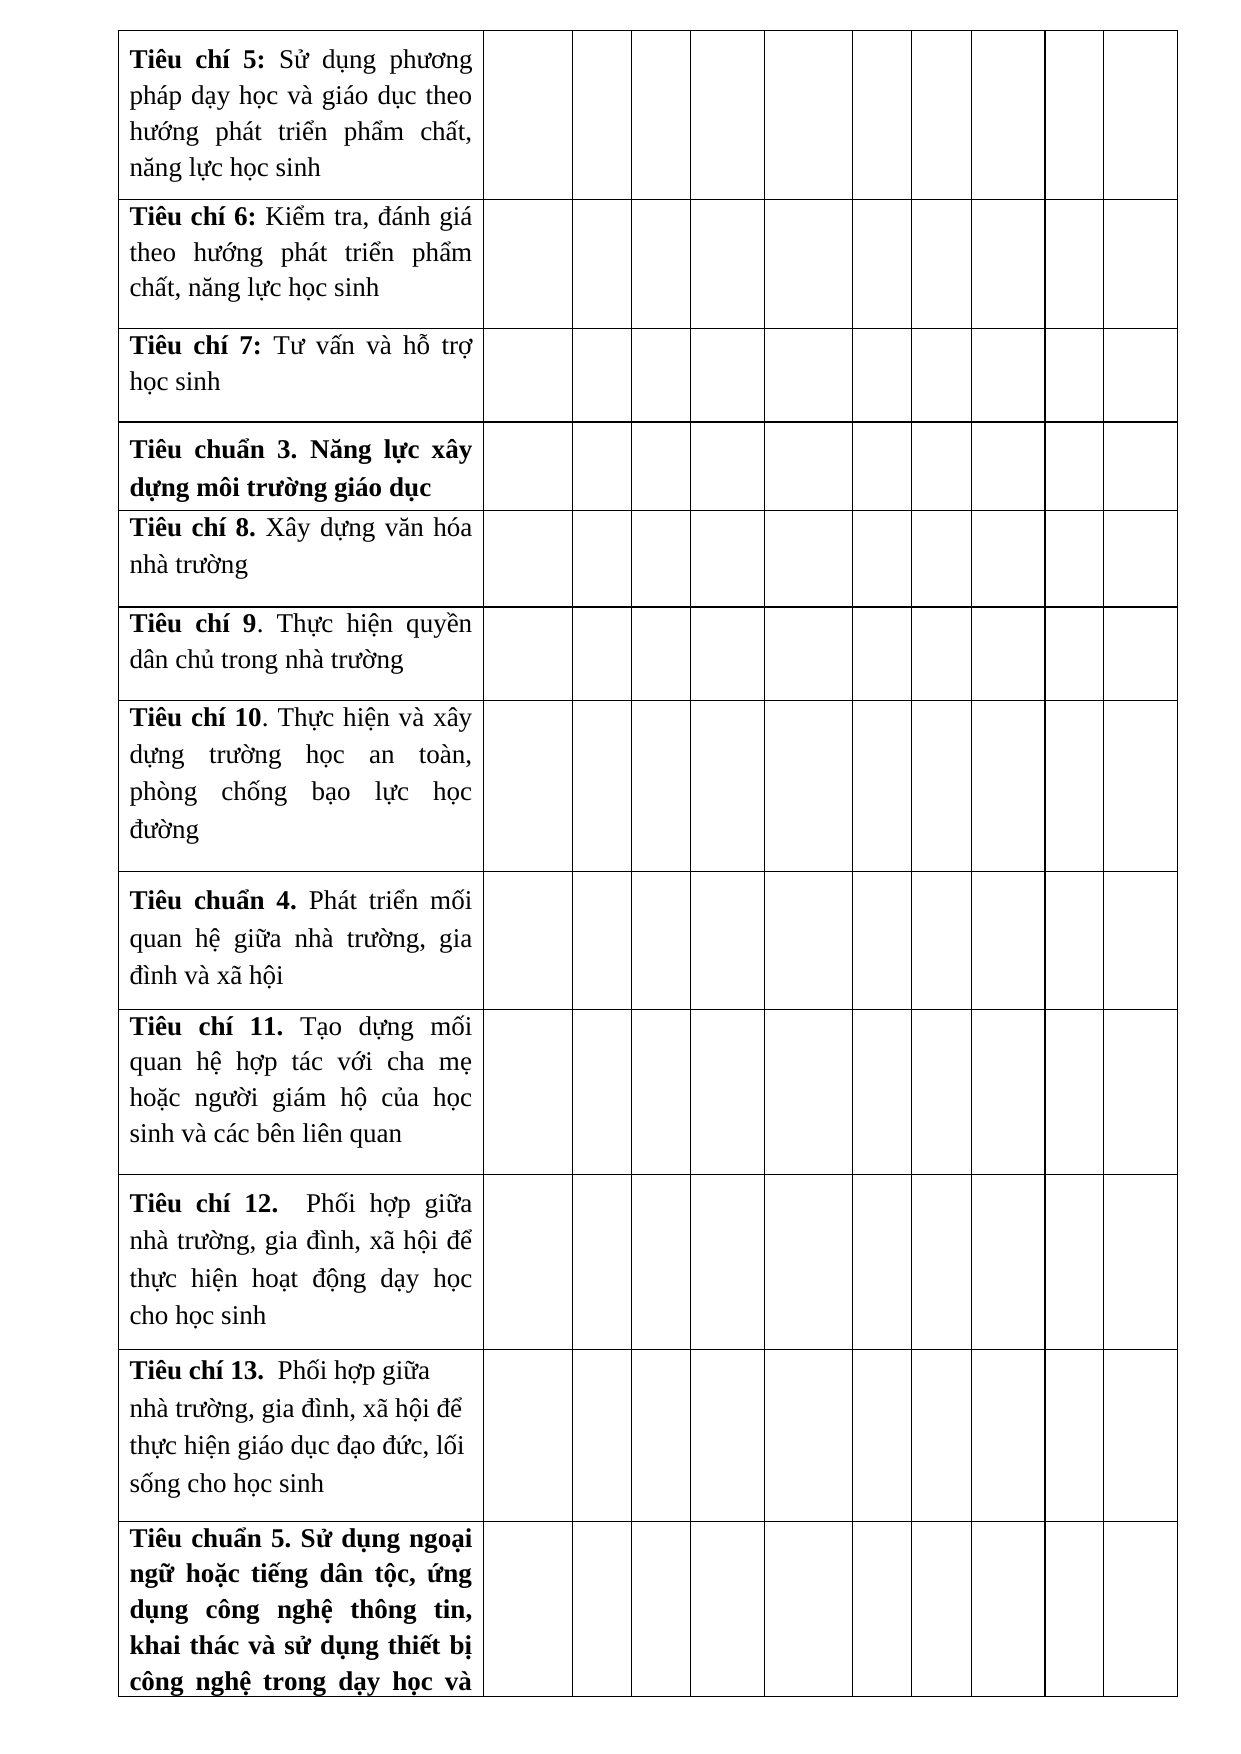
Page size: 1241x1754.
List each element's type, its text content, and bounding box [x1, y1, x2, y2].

table_cell [484, 329, 572, 421]
table_cell [484, 200, 572, 328]
table_cell [912, 701, 971, 871]
table_cell [632, 872, 690, 1009]
table_cell [1104, 423, 1177, 510]
table_cell [853, 511, 911, 606]
table_cell [1046, 1010, 1103, 1173]
table_cell [1104, 200, 1177, 328]
table_cell [972, 31, 1044, 199]
table_cell [632, 31, 690, 199]
table_cell [853, 701, 911, 871]
table_cell [573, 872, 631, 1009]
table_cell Tiêu chí 7: Tư vấn và hỗ trợ học sinh [119, 329, 483, 421]
table_cell [484, 701, 572, 871]
table_cell [1104, 608, 1177, 700]
table_cell [912, 1522, 971, 1696]
table_cell [765, 608, 852, 700]
table_cell Tiêu chuẩn 4. Phát triển mối quan hệ giữa nhà trường, gia đình và xã hội [119, 872, 483, 1009]
table_cell [912, 872, 971, 1009]
table_cell [1104, 31, 1177, 199]
table_cell [1104, 1350, 1177, 1521]
table_cell [484, 872, 572, 1009]
table_cell [1104, 1010, 1177, 1173]
table_cell [1046, 872, 1103, 1009]
table_cell [1046, 1175, 1103, 1349]
table_cell [573, 200, 631, 328]
table_cell [853, 329, 911, 421]
table_cell [765, 31, 852, 199]
table_cell Tiêu chí 6: Kiểm tra, đánh giá theo hướng phát triển phẩm chất, năng lực học sinh [119, 200, 483, 328]
table_cell [972, 329, 1044, 421]
table_cell [573, 329, 631, 421]
table_cell Tiêu chí 13. Phối hợp giữa nhà trường, gia đình, xã hội để thực hiện giáo dục đạo đức, lối sống cho học sinh [119, 1350, 483, 1521]
table_cell [632, 608, 690, 700]
table_cell [972, 1175, 1044, 1349]
table_cell [1046, 1350, 1103, 1521]
table_cell [972, 1010, 1044, 1173]
table_cell [1104, 701, 1177, 871]
table_cell [912, 511, 971, 606]
table_cell [484, 1522, 572, 1696]
table_cell [691, 423, 764, 510]
table_cell [632, 329, 690, 421]
table_cell [573, 1175, 631, 1349]
table_cell [691, 329, 764, 421]
table_cell [972, 511, 1044, 606]
table_cell Tiêu chí 9. Thực hiện quyền dân chủ trong nhà trường [119, 608, 483, 700]
table_cell [632, 701, 690, 871]
table_cell [972, 608, 1044, 700]
table_cell Tiêu chí 10. Thực hiện và xây dựng trường học an toàn, phòng chống bạo lực học đường [119, 701, 483, 871]
table_cell [912, 329, 971, 421]
table_cell [853, 1175, 911, 1349]
table_cell [765, 1350, 852, 1521]
table_cell [853, 608, 911, 700]
table_cell [484, 511, 572, 606]
table_cell [573, 1522, 631, 1696]
table_cell [573, 1350, 631, 1521]
table_cell [691, 872, 764, 1009]
table_cell [853, 872, 911, 1009]
table_cell Tiêu chí 8. Xây dựng văn hóa nhà trường [119, 511, 483, 606]
table_cell [484, 608, 572, 700]
table_cell [912, 1010, 971, 1173]
table_cell [972, 1350, 1044, 1521]
table_cell [853, 1010, 911, 1173]
table_cell [573, 701, 631, 871]
table_cell [1104, 1175, 1177, 1349]
table_cell [912, 608, 971, 700]
table_cell [691, 1010, 764, 1173]
table_cell [1046, 423, 1103, 510]
table_cell [691, 608, 764, 700]
table_cell [691, 200, 764, 328]
table_cell [853, 31, 911, 199]
table_cell [765, 511, 852, 606]
table_cell [1046, 511, 1103, 606]
table_cell [1046, 31, 1103, 199]
table_cell [972, 872, 1044, 1009]
table_cell [691, 1175, 764, 1349]
table_cell [912, 200, 971, 328]
table_cell [765, 1522, 852, 1696]
table_cell [1046, 200, 1103, 328]
table_cell [632, 1175, 690, 1349]
table_cell [484, 423, 572, 510]
table_cell [691, 701, 764, 871]
table_cell Tiêu chí 5: Sử dụng phương pháp dạy học và giáo dục theo hướng phát triển phẩm chất, năng lực học sinh [119, 31, 483, 199]
table_cell [912, 31, 971, 199]
table_cell [765, 329, 852, 421]
table_cell [573, 423, 631, 510]
table_cell Tiêu chí 11. Tạo dựng mối quan hệ hợp tác với cha mẹ hoặc người giám hộ của học sinh và các bên liên quan [119, 1010, 483, 1173]
table_cell [1046, 701, 1103, 871]
table_cell [1104, 1522, 1177, 1696]
table_cell [765, 701, 852, 871]
table_cell [853, 1522, 911, 1696]
table_cell [853, 200, 911, 328]
table_cell [765, 1010, 852, 1173]
table_cell [484, 31, 572, 199]
table_cell [484, 1010, 572, 1173]
table_cell [1046, 329, 1103, 421]
table_cell [972, 200, 1044, 328]
table_cell [632, 200, 690, 328]
table_cell [972, 1522, 1044, 1696]
table_cell Tiêu chuẩn 3. Năng lực xây dựng môi trường giáo dục [119, 423, 483, 510]
table_cell [1104, 872, 1177, 1009]
table_cell [972, 701, 1044, 871]
table_cell [573, 31, 631, 199]
table_cell [573, 1010, 631, 1173]
table_cell [1046, 1522, 1103, 1696]
table_cell [632, 1522, 690, 1696]
table_cell [573, 608, 631, 700]
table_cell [119, 1522, 483, 1696]
table_cell Tiêu chí 12. Phối hợp giữa nhà trường, gia đình, xã hội để thực hiện hoạt động dạy học cho học sinh [119, 1175, 483, 1349]
table_cell [765, 1175, 852, 1349]
table_cell [1104, 329, 1177, 421]
table_cell [691, 511, 764, 606]
table_cell [1046, 608, 1103, 700]
table_cell [853, 423, 911, 510]
table_cell [484, 1350, 572, 1521]
table_cell [632, 511, 690, 606]
table_cell [765, 200, 852, 328]
table_cell [691, 1522, 764, 1696]
table_cell [691, 31, 764, 199]
table_cell [1104, 511, 1177, 606]
table_cell [573, 511, 631, 606]
table_cell [765, 872, 852, 1009]
table_cell [632, 1010, 690, 1173]
table_cell [853, 1350, 911, 1521]
table_cell [484, 1175, 572, 1349]
table_cell [972, 423, 1044, 510]
table_cell [912, 1350, 971, 1521]
table_cell [765, 423, 852, 510]
table_cell [632, 1350, 690, 1521]
table_cell [691, 1350, 764, 1521]
table_cell [912, 1175, 971, 1349]
table_cell [912, 423, 971, 510]
table_cell [632, 423, 690, 510]
